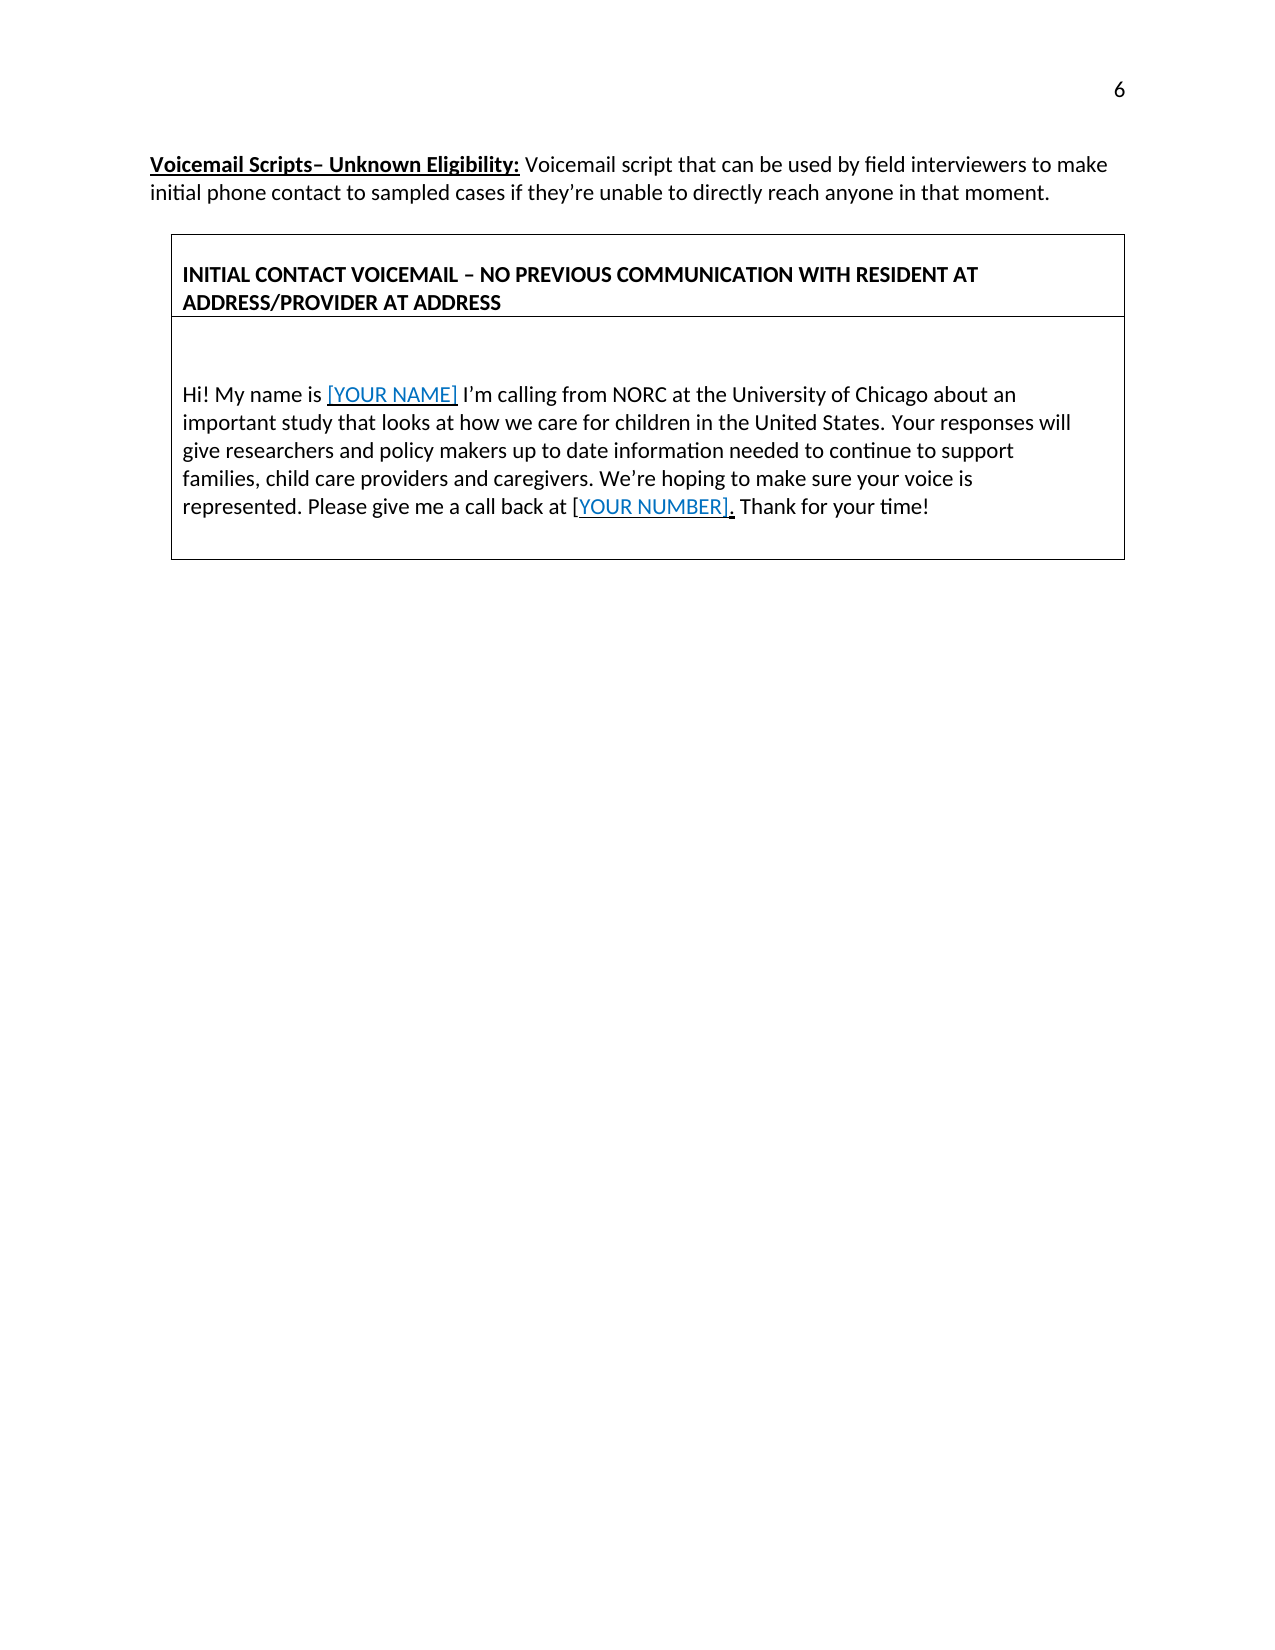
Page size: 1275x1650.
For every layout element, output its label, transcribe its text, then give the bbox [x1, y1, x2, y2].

table_cell Hi! My name is [YOUR NAME] I’m calling from NORC at the University of Chicago about an important study that looks at how we care for children in the United States. Your responses will give researchers and policy makers up to date information needed to continue to support families, child care providers and caregivers. We’re hoping to make sure your voice is represented. Please give me a call back at [YOUR NUMBER]. Thank for your time! [172, 317, 1124, 559]
text Voicemail Scripts– Unknown Eligibility: Voicemail script that can be used by field interviewers to make initial phone contact to sampled cases if they’re unable to directly reach anyone in that moment. [150, 150, 1125, 206]
table_header INITIAL CONTACT VOICEMAIL – NO PREVIOUS COMMUNICATION WITH RESIDENT AT ADDRESS/PROVIDER AT ADDRESS [172, 235, 1124, 316]
